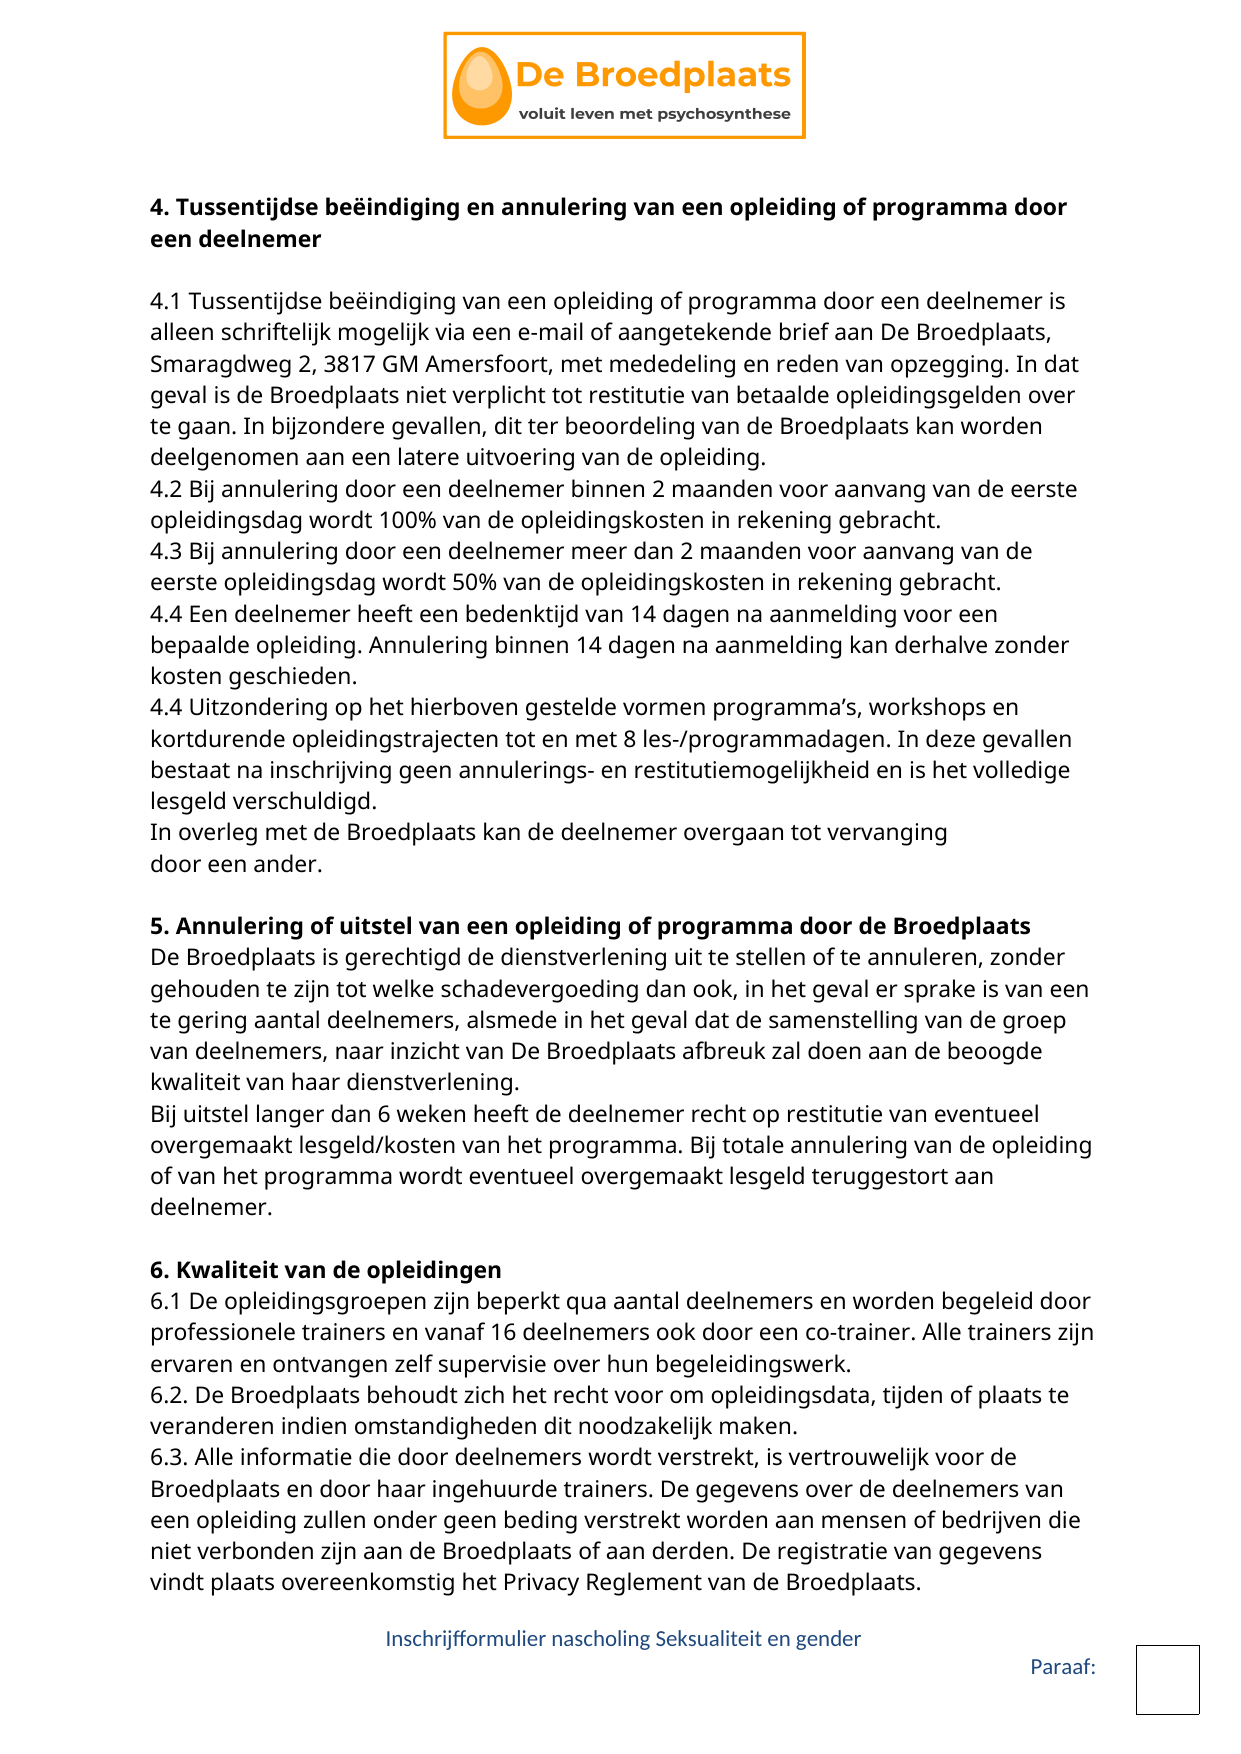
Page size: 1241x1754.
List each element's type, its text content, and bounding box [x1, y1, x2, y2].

text 4.2 Bij annulering door een deelnemer binnen 2 maanden voor aanvang van de eerste opleidingsdag wordt 100% van de opleidingskosten in rekening gebracht. [150, 472, 1097, 535]
picture [440, 30, 810, 144]
text De Broedplaats is gerechtigd de dienstverlening uit te stellen of te annuleren, zonder gehouden te zijn tot welke schadevergoeding dan ook, in het geval er sprake is van een te gering aantal deelnemers, alsmede in het geval dat de samenstelling van de groep van deelnemers, naar inzicht van De Broedplaats afbreuk zal doen aan de beoogde kwaliteit van haar dienstverlening. [150, 941, 1097, 1097]
text 6. Kwaliteit van de opleidingen [150, 1254, 1097, 1285]
text Bij uitstel langer dan 6 weken heeft de deelnemer recht op restitutie van eventueel overgemaakt lesgeld/kosten van het programma. Bij totale annulering van de opleiding of van het programma wordt eventueel overgemaakt lesgeld teruggestort aan deelnemer. [150, 1097, 1097, 1222]
text 6.2. De Broedplaats behoudt zich het recht voor om opleidingsdata, tijden of plaats te veranderen indien omstandigheden dit noodzakelijk maken. [150, 1379, 1097, 1441]
text door een ander. [150, 847, 1097, 879]
text 6.1 De opleidingsgroepen zijn beperkt qua aantal deelnemers en worden begeleid door professionele trainers en vanaf 16 deelnemers ook door een co-trainer. Alle trainers zijn ervaren en ontvangen zelf supervisie over hun begeleidingswerk. [150, 1285, 1097, 1379]
text 4. Tussentijdse beëindiging en annulering van een opleiding of programma door een deelnemer [150, 191, 1097, 254]
text 4.1 Tussentijdse beëindiging van een opleiding of programma door een deelnemer is alleen schriftelijk mogelijk via een e-mail of aangetekende brief aan De Broedplaats, Smaragdweg 2, 3817 GM Amersfoort, met mededeling en reden van opzegging. In dat geval is de Broedplaats niet verplicht tot restitutie van betaalde opleidingsgelden over te gaan. In bijzondere gevallen, dit ter beoordeling van de Broedplaats kan worden deelgenomen aan een latere uitvoering van de opleiding. [150, 285, 1097, 472]
text 4.4 Uitzondering op het hierboven gestelde vormen programma’s, workshops en kortdurende opleidingstrajecten tot en met 8 les-/programmadagen. In deze gevallen bestaat na inschrijving geen annulerings- en restitutiemogelijkheid en is het volledige lesgeld verschuldigd. [150, 691, 1097, 816]
text 4.4 Een deelnemer heeft een bedenktijd van 14 dagen na aanmelding voor een bepaalde opleiding. Annulering binnen 14 dagen na aanmelding kan derhalve zonder kosten geschieden. [150, 597, 1097, 691]
text In overleg met de Broedplaats kan de deelnemer overgaan tot vervanging [150, 816, 1097, 847]
text 4.3 Bij annulering door een deelnemer meer dan 2 maanden voor aanvang van de eerste opleidingsdag wordt 50% van de opleidingskosten in rekening gebracht. [150, 535, 1097, 597]
text 5. Annulering of uitstel van een opleiding of programma door de Broedplaats [150, 910, 1097, 941]
text 6.3. Alle informatie die door deelnemers wordt verstrekt, is vertrouwelijk voor de Broedplaats en door haar ingehuurde trainers. De gegevens over de deelnemers van een opleiding zullen onder geen beding verstrekt worden aan mensen of bedrijven die niet verbonden zijn aan de Broedplaats of aan derden. De registratie van gegevens vindt plaats overeenkomstig het Privacy Reglement van de Broedplaats. [150, 1441, 1097, 1597]
